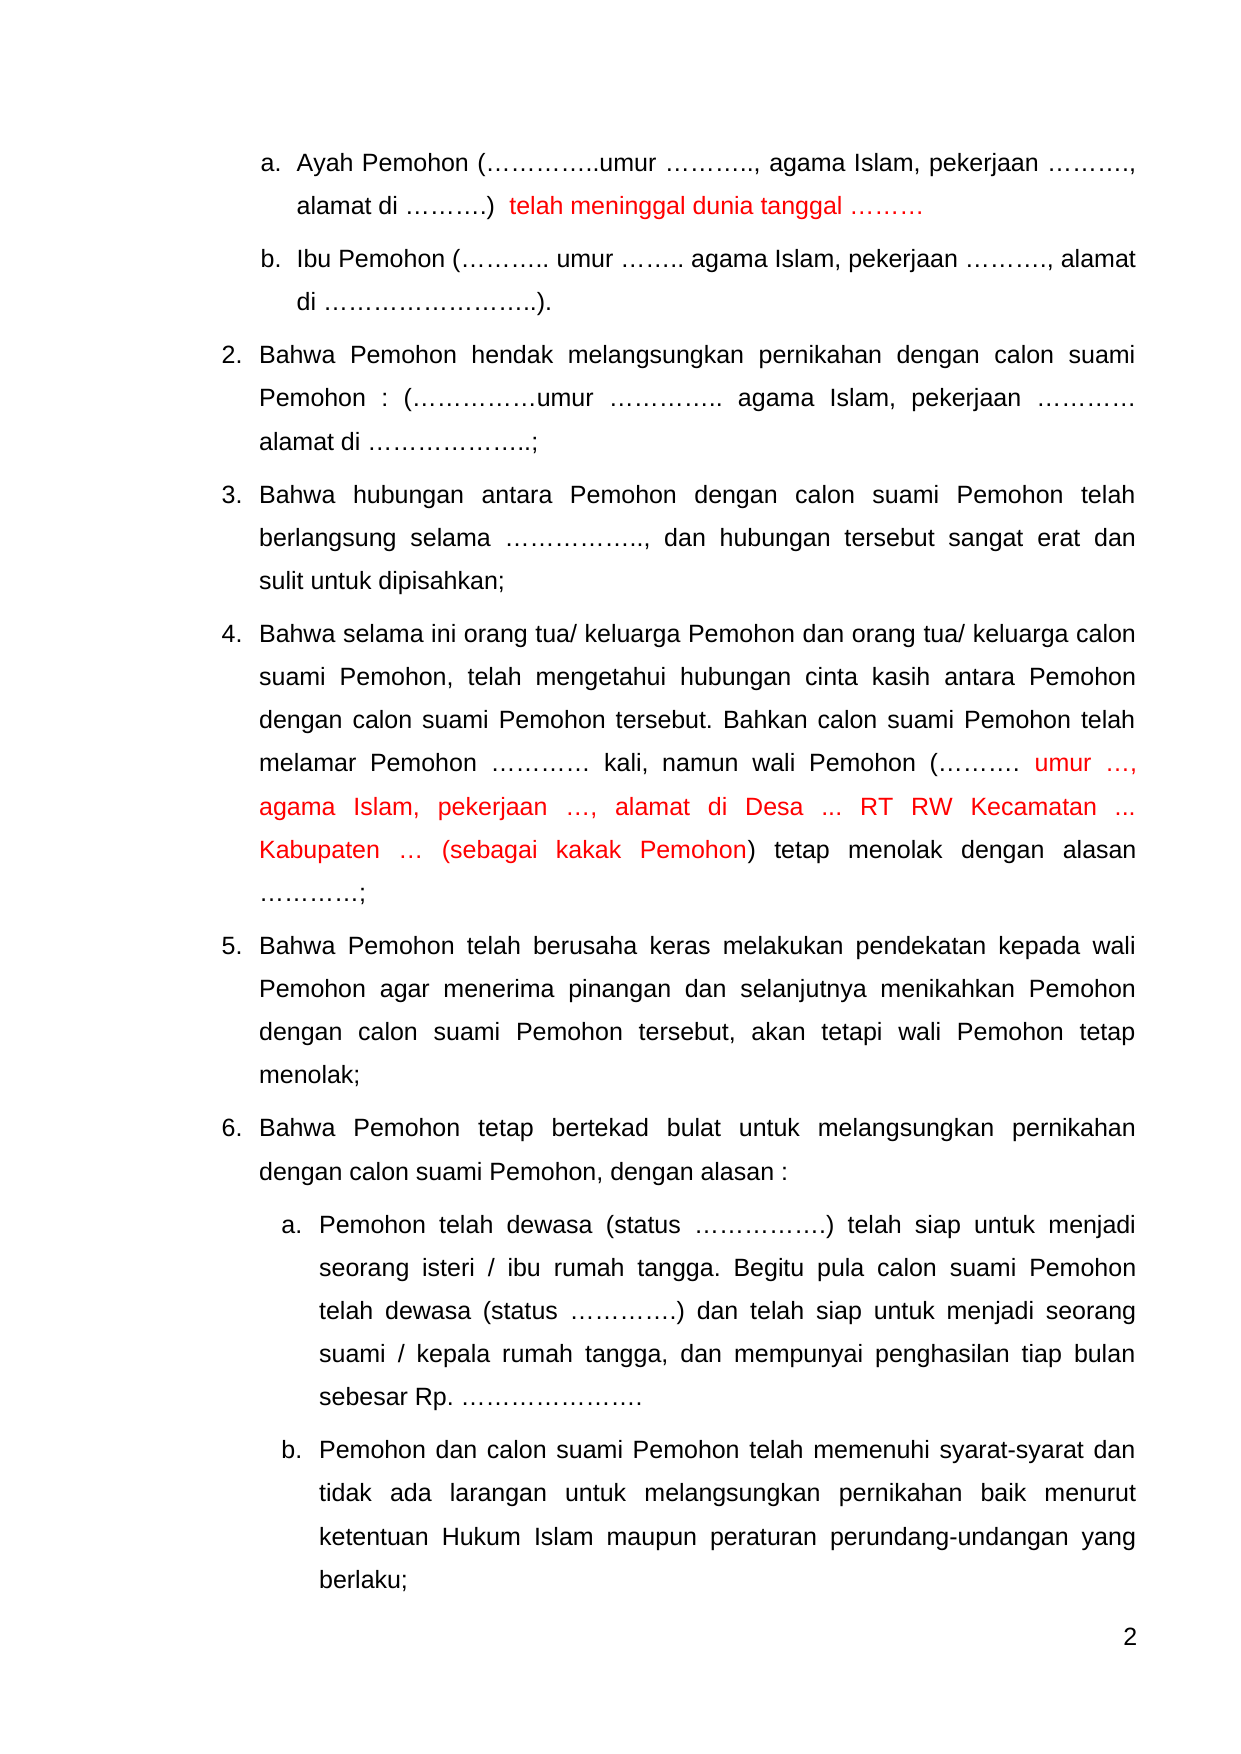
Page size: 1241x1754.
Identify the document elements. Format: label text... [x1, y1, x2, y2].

text a. Ayah Pemohon (…………..umur ……….., agama Islam, pekerjaan ………., alamat di ……….) telah meninggal dunia tanggal ……… [260, 148, 1137, 219]
text b. Ibu Pemohon (……….. umur …….. agama Islam, pekerjaan ………., alamat di ……………………..). [260, 244, 1137, 316]
text 5. Bahwa Pemohon telah berusaha keras melakukan pendekatan kepada wali Pemohon agar menerima pinangan dan selanjutnya menikahkan Pemohon dengan calon suami Pemohon tersebut, akan tetapi wali Pemohon tetap menolak; [221, 931, 1137, 1089]
text 2. Bahwa Pemohon hendak melangsungkan pernikahan dengan calon suami Pemohon : (……………umur ………….. agama Islam, pekerjaan ………… alamat di ………………..; [221, 340, 1137, 455]
text 6. Bahwa Pemohon tetap bertekad bulat untuk melangsungkan pernikahan dengan calon suami Pemohon, dengan alasan : [221, 1113, 1137, 1185]
text 3. Bahwa hubungan antara Pemohon dengan calon suami Pemohon telah berlangsung selama …………….., dan hubungan tersebut sangat erat dan sulit untuk dipisahkan; [221, 479, 1137, 594]
text a. Pemohon telah dewasa (status …………….) telah siap untuk menjadi seorang isteri / ibu rumah tangga. Begitu pula calon suami Pemohon telah dewasa (status ………….) dan telah siap untuk menjadi seorang suami / kepala rumah tangga, dan mempunyai penghasilan tiap bulan sebesar Rp. …………………. [260, 1209, 1137, 1411]
text b. Pemohon dan calon suami Pemohon telah memenuhi syarat-syarat dan tidak ada larangan untuk melangsungkan pernikahan baik menurut ketentuan Hukum Islam maupun peraturan perundang-undangan yang berlaku; [260, 1435, 1137, 1593]
text 4. Bahwa selama ini orang tua/ keluarga Pemohon dan orang tua/ keluarga calon suami Pemohon, telah mengetahui hubungan cinta kasih antara Pemohon dengan calon suami Pemohon tersebut. Bahkan calon suami Pemohon telah melamar Pemohon ………… kali, namun wali Pemohon (………. umur …, agama Islam, pekerjaan …, alamat di Desa ... RT RW Kecamatan ... Kabupaten … (sebagai kakak Pemohon) tetap menolak dengan alasan …………; [221, 619, 1137, 906]
